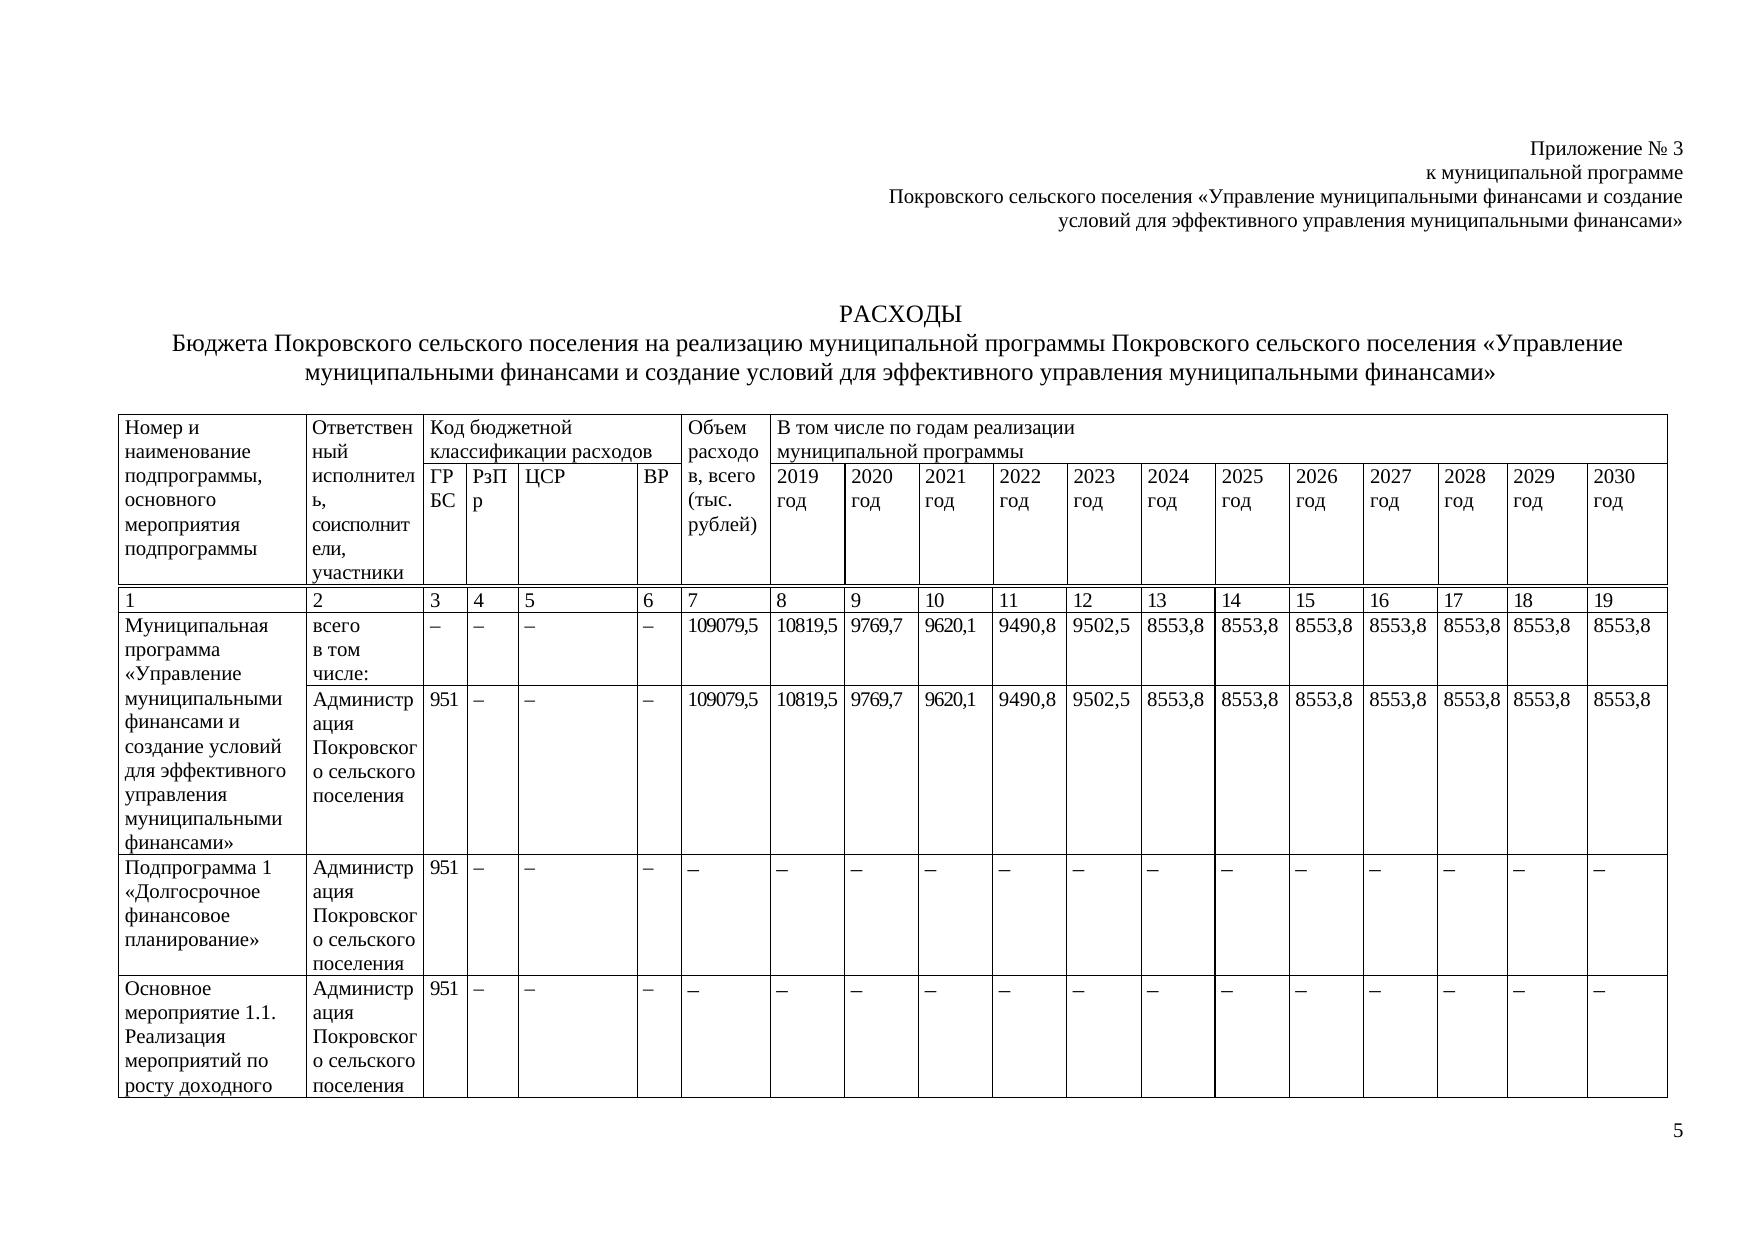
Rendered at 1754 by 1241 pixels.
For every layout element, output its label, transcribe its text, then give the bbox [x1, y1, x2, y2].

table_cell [119, 976, 306, 1097]
table_cell – [1216, 855, 1289, 975]
table_cell – [1438, 855, 1507, 975]
table_cell 951 [424, 686, 467, 854]
table_cell 9769,7 [845, 686, 918, 854]
table_header 8 [771, 588, 844, 612]
table_cell – [519, 976, 637, 1097]
table_cell – [468, 976, 518, 1097]
table_header 13 [1142, 588, 1214, 612]
text к муниципальной программе [118, 160, 1683, 184]
table_cell – [771, 976, 844, 1097]
table_cell 2019 год [771, 464, 844, 584]
table_cell – [638, 686, 681, 854]
table_cell – [919, 855, 992, 975]
table_cell – [845, 855, 918, 975]
table_header 16 [1364, 588, 1437, 612]
table_cell 8553,8 [1364, 613, 1437, 685]
table_cell Администрация Покровского сельского поселения [307, 855, 423, 975]
table_cell ГРБС [424, 464, 466, 584]
table_header 9 [845, 588, 918, 612]
table_header 2 [307, 588, 423, 612]
table_header 3 [424, 588, 467, 612]
text РАСХОДЫ [118, 299, 1683, 328]
table_cell РзПр [467, 464, 518, 584]
table_cell 9620,1 [919, 613, 992, 685]
table_cell 2021 год [920, 464, 993, 584]
table_cell 2026 год [1290, 464, 1363, 584]
table_header 6 [638, 588, 681, 612]
text Бюджета Покровского сельского поселения на реализацию муниципальной программы Покровского сельского поселения «Управление муниципальными финансами и создание условий для эффективного управления муниципальными финансами» [118, 328, 1683, 385]
table_cell 2023 год [1068, 464, 1141, 584]
table_cell 951 [424, 976, 467, 1097]
table_cell 8553,8 [1216, 686, 1289, 854]
table_header 14 [1216, 588, 1289, 612]
table_cell – [468, 855, 518, 975]
table_header 17 [1438, 588, 1507, 612]
table_cell 951 [424, 855, 467, 975]
table_cell 2029 год [1508, 464, 1587, 584]
table_cell 8553,8 [1290, 686, 1363, 854]
table_header В том числе по годам реализации муниципальной программы [771, 415, 1667, 463]
table_cell – [638, 976, 681, 1097]
table_cell – [1588, 855, 1667, 975]
table_cell – [519, 613, 637, 685]
table_header 7 [682, 588, 770, 612]
table_cell 2027 год [1364, 464, 1438, 584]
table_cell 109079,5 [682, 613, 770, 685]
table_cell – [1364, 855, 1437, 975]
table_cell – [468, 686, 518, 854]
table_cell – [1142, 855, 1214, 975]
text Покровского сельского поселения «Управление муниципальными финансами и создание [118, 184, 1683, 208]
table_cell 10819,5 [771, 686, 844, 854]
table_cell 10819,5 [771, 613, 844, 685]
table_cell – [468, 613, 518, 685]
table_cell 8553,8 [1290, 613, 1363, 685]
table_header 18 [1508, 588, 1587, 612]
table_header 5 [519, 588, 637, 612]
table_cell Подпрограмма 1 «Долгосрочное финансовое планирование» [119, 855, 306, 975]
table_cell – [919, 976, 992, 1097]
table_cell – [1216, 976, 1289, 1097]
table_cell 8553,8 [1588, 686, 1667, 854]
table_cell 8553,8 [1508, 613, 1587, 685]
table_cell – [1142, 976, 1214, 1097]
table_cell – [1067, 855, 1141, 975]
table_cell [307, 976, 423, 1097]
table_header 1 [119, 588, 306, 612]
table_header 4 [468, 588, 518, 612]
table_cell 8553,8 [1142, 686, 1214, 854]
table_cell 8553,8 [1588, 613, 1667, 685]
table_cell – [1364, 976, 1437, 1097]
table_cell 9490,8 [993, 686, 1066, 854]
table_cell – [1508, 976, 1587, 1097]
table_header 19 [1588, 588, 1667, 612]
table_cell 8553,8 [1438, 613, 1507, 685]
table_cell – [1290, 855, 1363, 975]
table_cell 2022 год [994, 464, 1067, 584]
table_cell Администрация Покровского сельского поселения [307, 686, 423, 854]
table_header Код бюджетной классификации расходов [424, 415, 681, 463]
table_cell 8553,8 [1364, 686, 1437, 854]
table_header Ответственный исполнитель, соисполнители, участники [307, 415, 423, 584]
table_cell – [1508, 855, 1587, 975]
text условий для эффективного управления муниципальными финансами» [118, 208, 1683, 232]
table_cell 9490,8 [993, 613, 1066, 685]
table_cell 2028 год [1439, 464, 1507, 584]
table_cell 9502,5 [1067, 613, 1141, 685]
table_cell 2025 год [1216, 464, 1289, 584]
table_cell 8553,8 [1508, 686, 1587, 854]
table_cell 109079,5 [682, 686, 770, 854]
table_cell – [771, 855, 844, 975]
table_header 12 [1067, 588, 1141, 612]
table_cell 8553,8 [1142, 613, 1214, 685]
table_cell – [519, 686, 637, 854]
table_cell ЦСР [519, 464, 637, 584]
table_cell – [993, 855, 1066, 975]
table_cell 9769,7 [845, 613, 918, 685]
table_cell 2024 год [1142, 464, 1215, 584]
table_cell ВР [638, 464, 681, 584]
table_header 11 [993, 588, 1066, 612]
table_header Номер и наименование подпрограммы, основного мероприятия подпрограммы [119, 415, 306, 584]
table_cell – [1067, 976, 1141, 1097]
text Приложение № 3 [118, 136, 1683, 160]
table_cell 8553,8 [1216, 613, 1289, 685]
table_cell – [682, 855, 770, 975]
table_cell – [845, 976, 918, 1097]
table_cell 9502,5 [1067, 686, 1141, 854]
table_cell – [1588, 976, 1667, 1097]
table_cell – [424, 613, 467, 685]
table_cell 2030 год [1588, 464, 1667, 584]
table_cell всего в том числе: [307, 613, 423, 685]
table_cell 9620,1 [919, 686, 992, 854]
table_header 15 [1290, 588, 1363, 612]
table_cell 8553,8 [1438, 686, 1507, 854]
table_cell – [638, 613, 681, 685]
table_cell – [993, 976, 1066, 1097]
table_cell – [519, 855, 637, 975]
table_cell – [1438, 976, 1507, 1097]
table_cell 2020 год [846, 464, 919, 584]
table_header 10 [919, 588, 992, 612]
table_cell – [1290, 976, 1363, 1097]
table_header Объем расходов, всего (тыс. рублей) [682, 415, 770, 584]
table_cell – [682, 976, 770, 1097]
table_cell – [638, 855, 681, 975]
table_cell Муниципальная программа «Управление муниципальными финансами и создание условий для эффективного управления муниципальными финансами» [119, 613, 306, 854]
